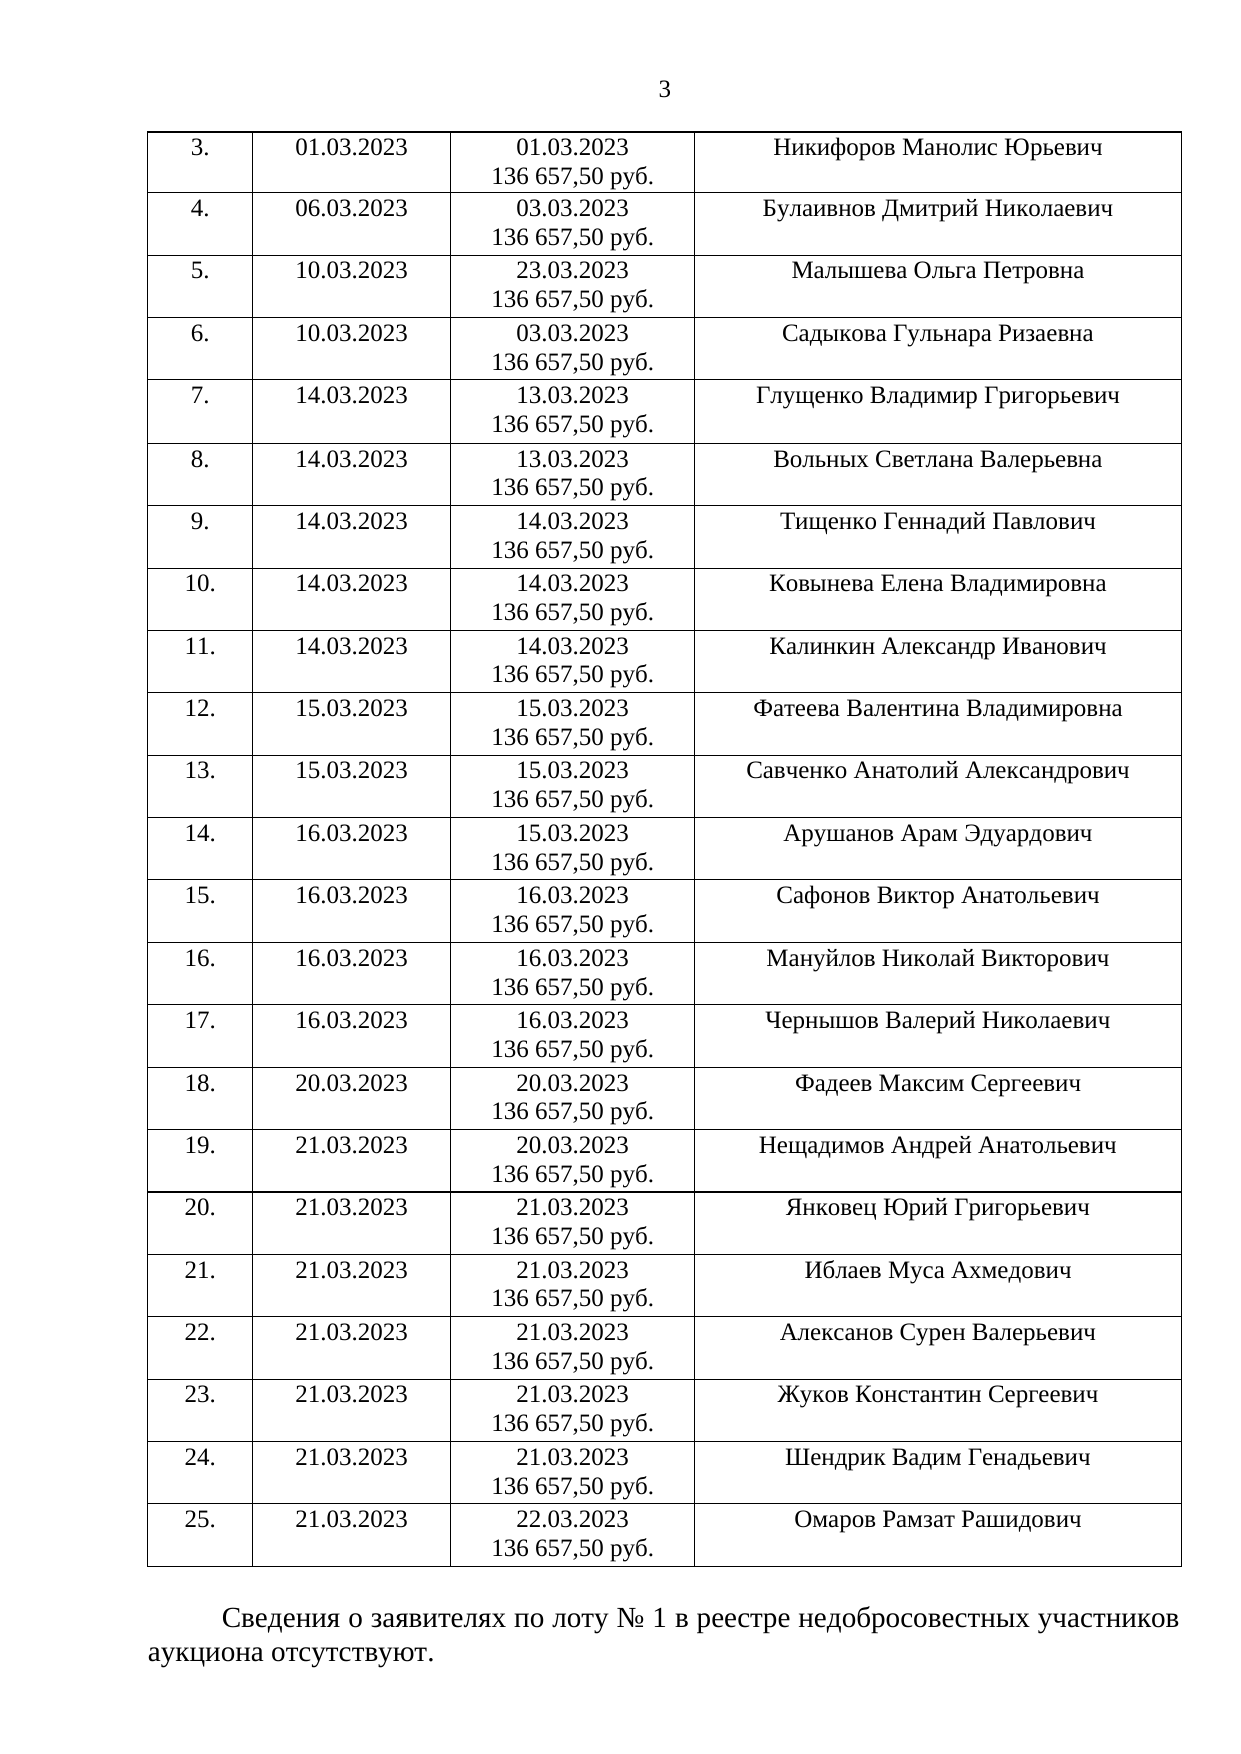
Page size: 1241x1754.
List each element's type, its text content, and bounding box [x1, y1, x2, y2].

table_cell Фатеева Валентина Владимировна [695, 693, 1181, 754]
table_cell 16. [148, 943, 252, 1004]
table_cell 14.03.2023 [253, 380, 450, 443]
table_cell Алексанов Сурен Валерьевич [695, 1317, 1181, 1378]
table_cell 9. [148, 506, 252, 567]
table_cell Калинкин Александр Иванович [695, 631, 1181, 692]
table_cell 01.03.2023 [253, 133, 450, 192]
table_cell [451, 133, 694, 192]
table_cell 16.03.2023 [253, 1005, 450, 1067]
table_cell 19. [148, 1130, 252, 1191]
table_cell 14.03.2023 [253, 569, 450, 630]
table_cell Никифоров Манолис Юрьевич [695, 133, 1181, 192]
table_cell Фадеев Максим Сергеевич [695, 1068, 1181, 1129]
table_cell 11. [148, 631, 252, 692]
table_cell 23.03.2023 136 657,50 руб. [451, 256, 694, 317]
table_cell Арушанов Арам Эдуардович [695, 818, 1181, 879]
text Сведения о заявителях по лоту № 1 в реестре недобросовестных участников аукциона отсутствуют. [148, 1600, 1181, 1667]
table_cell 15. [148, 880, 252, 942]
table_cell Сафонов Виктор Анатольевич [695, 880, 1181, 942]
table_cell 20.03.2023 136 657,50 руб. [451, 1130, 694, 1191]
table_cell 22. [148, 1317, 252, 1378]
table_cell 15.03.2023 [253, 693, 450, 754]
table_cell 15.03.2023 [253, 756, 450, 817]
table_cell 21.03.2023 [253, 1504, 450, 1566]
table_cell Мануйлов Николай Викторович [695, 943, 1181, 1004]
table_cell 15.03.2023 136 657,50 руб. [451, 756, 694, 817]
table_cell 10.03.2023 [253, 318, 450, 379]
table_cell 16.03.2023 [253, 818, 450, 879]
table_cell 14.03.2023 [253, 444, 450, 505]
table_cell 21. [148, 1255, 252, 1316]
table_cell 10. [148, 569, 252, 630]
table_cell 21.03.2023 [253, 1317, 450, 1378]
table_cell 4. [148, 193, 252, 254]
table_cell 16.03.2023 [253, 880, 450, 942]
table_cell Булаивнов Дмитрий Николаевич [695, 193, 1181, 254]
table_cell 14.03.2023 136 657,50 руб. [451, 506, 694, 567]
table_cell 20.03.2023 136 657,50 руб. [451, 1068, 694, 1129]
table_cell Нещадимов Андрей Анатольевич [695, 1130, 1181, 1191]
table_cell 21.03.2023 136 657,50 руб. [451, 1380, 694, 1441]
table_cell 15.03.2023 136 657,50 руб. [451, 818, 694, 879]
table_cell 25. [148, 1504, 252, 1566]
table_cell 16.03.2023 136 657,50 руб. [451, 1005, 694, 1067]
table_cell 6. [148, 318, 252, 379]
table_cell Ковынева Елена Владимировна [695, 569, 1181, 630]
table_cell 14.03.2023 136 657,50 руб. [451, 569, 694, 630]
table_cell 21.03.2023 136 657,50 руб. [451, 1317, 694, 1378]
table_cell 21.03.2023 136 657,50 руб. [451, 1193, 694, 1254]
table_cell 17. [148, 1005, 252, 1067]
table_cell 21.03.2023 136 657,50 руб. [451, 1442, 694, 1503]
table_cell Савченко Анатолий Александрович [695, 756, 1181, 817]
table_cell 21.03.2023 [253, 1380, 450, 1441]
table_cell 12. [148, 693, 252, 754]
table_cell 21.03.2023 [253, 1193, 450, 1254]
table_cell 16.03.2023 [253, 943, 450, 1004]
table_cell 10.03.2023 [253, 256, 450, 317]
table_cell 03.03.2023 136 657,50 руб. [451, 193, 694, 254]
table_cell Чернышов Валерий Николаевич [695, 1005, 1181, 1067]
table_cell 03.03.2023 136 657,50 руб. [451, 318, 694, 379]
table_cell Омаров Рамзат Рашидович [695, 1504, 1181, 1566]
table_cell Вольных Светлана Валерьевна [695, 444, 1181, 505]
table_cell Малышева Ольга Петровна [695, 256, 1181, 317]
table_cell 20.03.2023 [253, 1068, 450, 1129]
table_cell 16.03.2023 136 657,50 руб. [451, 880, 694, 942]
table_cell Садыкова Гульнара Ризаевна [695, 318, 1181, 379]
table_cell 5. [148, 256, 252, 317]
table_cell 20. [148, 1193, 252, 1254]
table_cell Иблаев Муса Ахмедович [695, 1255, 1181, 1316]
table_cell 22.03.2023 136 657,50 руб. [451, 1504, 694, 1566]
table_cell 14.03.2023 [253, 631, 450, 692]
table_cell 3. [148, 133, 252, 192]
table_cell 13.03.2023 136 657,50 руб. [451, 444, 694, 505]
table_cell Тищенко Геннадий Павлович [695, 506, 1181, 567]
table_cell Глущенко Владимир Григорьевич [695, 380, 1181, 443]
table_cell 21.03.2023 136 657,50 руб. [451, 1255, 694, 1316]
table_cell 24. [148, 1442, 252, 1503]
table_cell 14. [148, 818, 252, 879]
table_cell 15.03.2023 136 657,50 руб. [451, 693, 694, 754]
table_cell 21.03.2023 [253, 1442, 450, 1503]
table_cell 21.03.2023 [253, 1130, 450, 1191]
table_cell 8. [148, 444, 252, 505]
table_cell Янковец Юрий Григорьевич [695, 1193, 1181, 1254]
table_cell 16.03.2023 136 657,50 руб. [451, 943, 694, 1004]
table_cell 14.03.2023 [253, 506, 450, 567]
table_cell 13.03.2023 136 657,50 руб. [451, 380, 694, 443]
table_cell Шендрик Вадим Генадьевич [695, 1442, 1181, 1503]
table_cell Жуков Константин Сергеевич [695, 1380, 1181, 1441]
table_cell 7. [148, 380, 252, 443]
table_cell 18. [148, 1068, 252, 1129]
table_cell 23. [148, 1380, 252, 1441]
table_cell 14.03.2023 136 657,50 руб. [451, 631, 694, 692]
table_cell 13. [148, 756, 252, 817]
table_cell 06.03.2023 [253, 193, 450, 254]
table_cell 21.03.2023 [253, 1255, 450, 1316]
